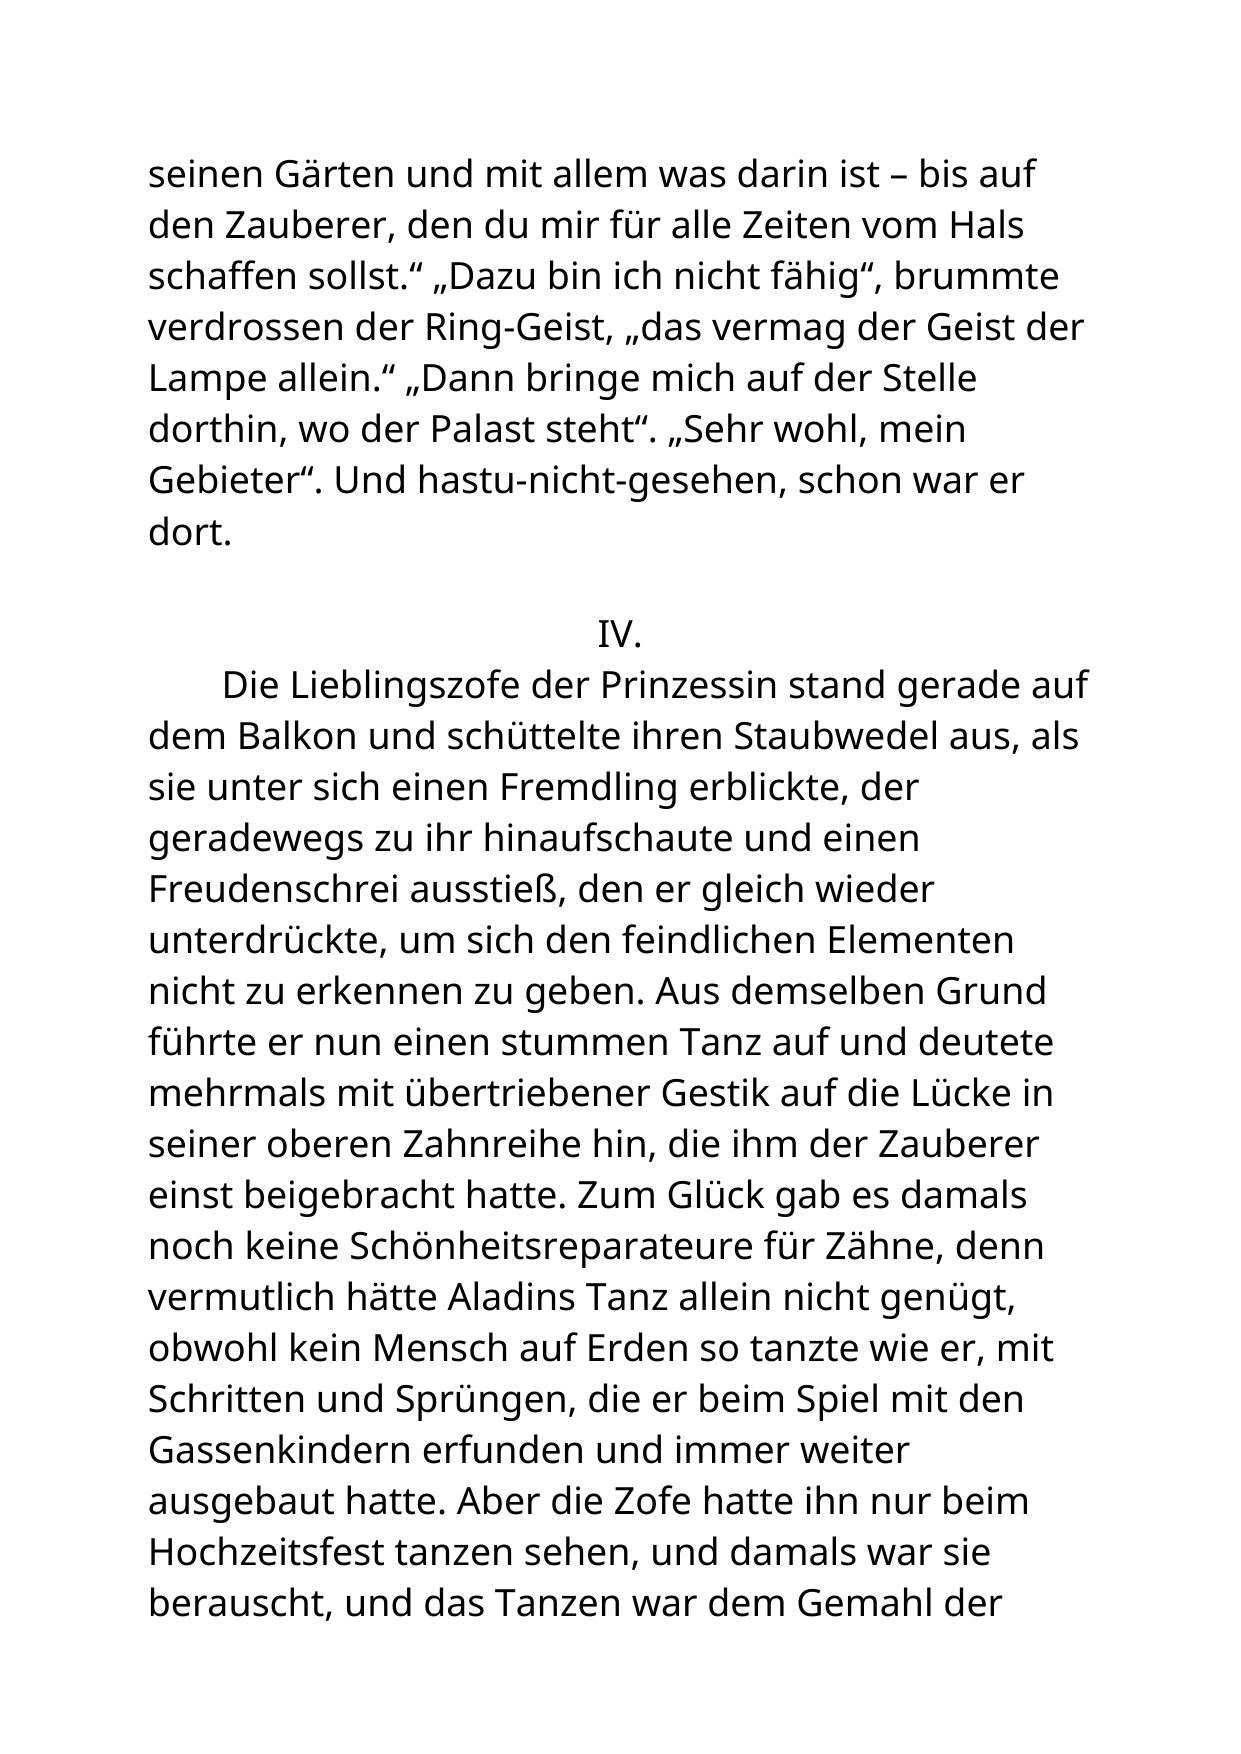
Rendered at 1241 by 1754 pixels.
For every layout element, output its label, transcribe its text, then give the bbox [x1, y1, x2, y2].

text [148, 658, 1093, 1628]
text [148, 148, 1093, 556]
text IV. [148, 607, 1093, 658]
